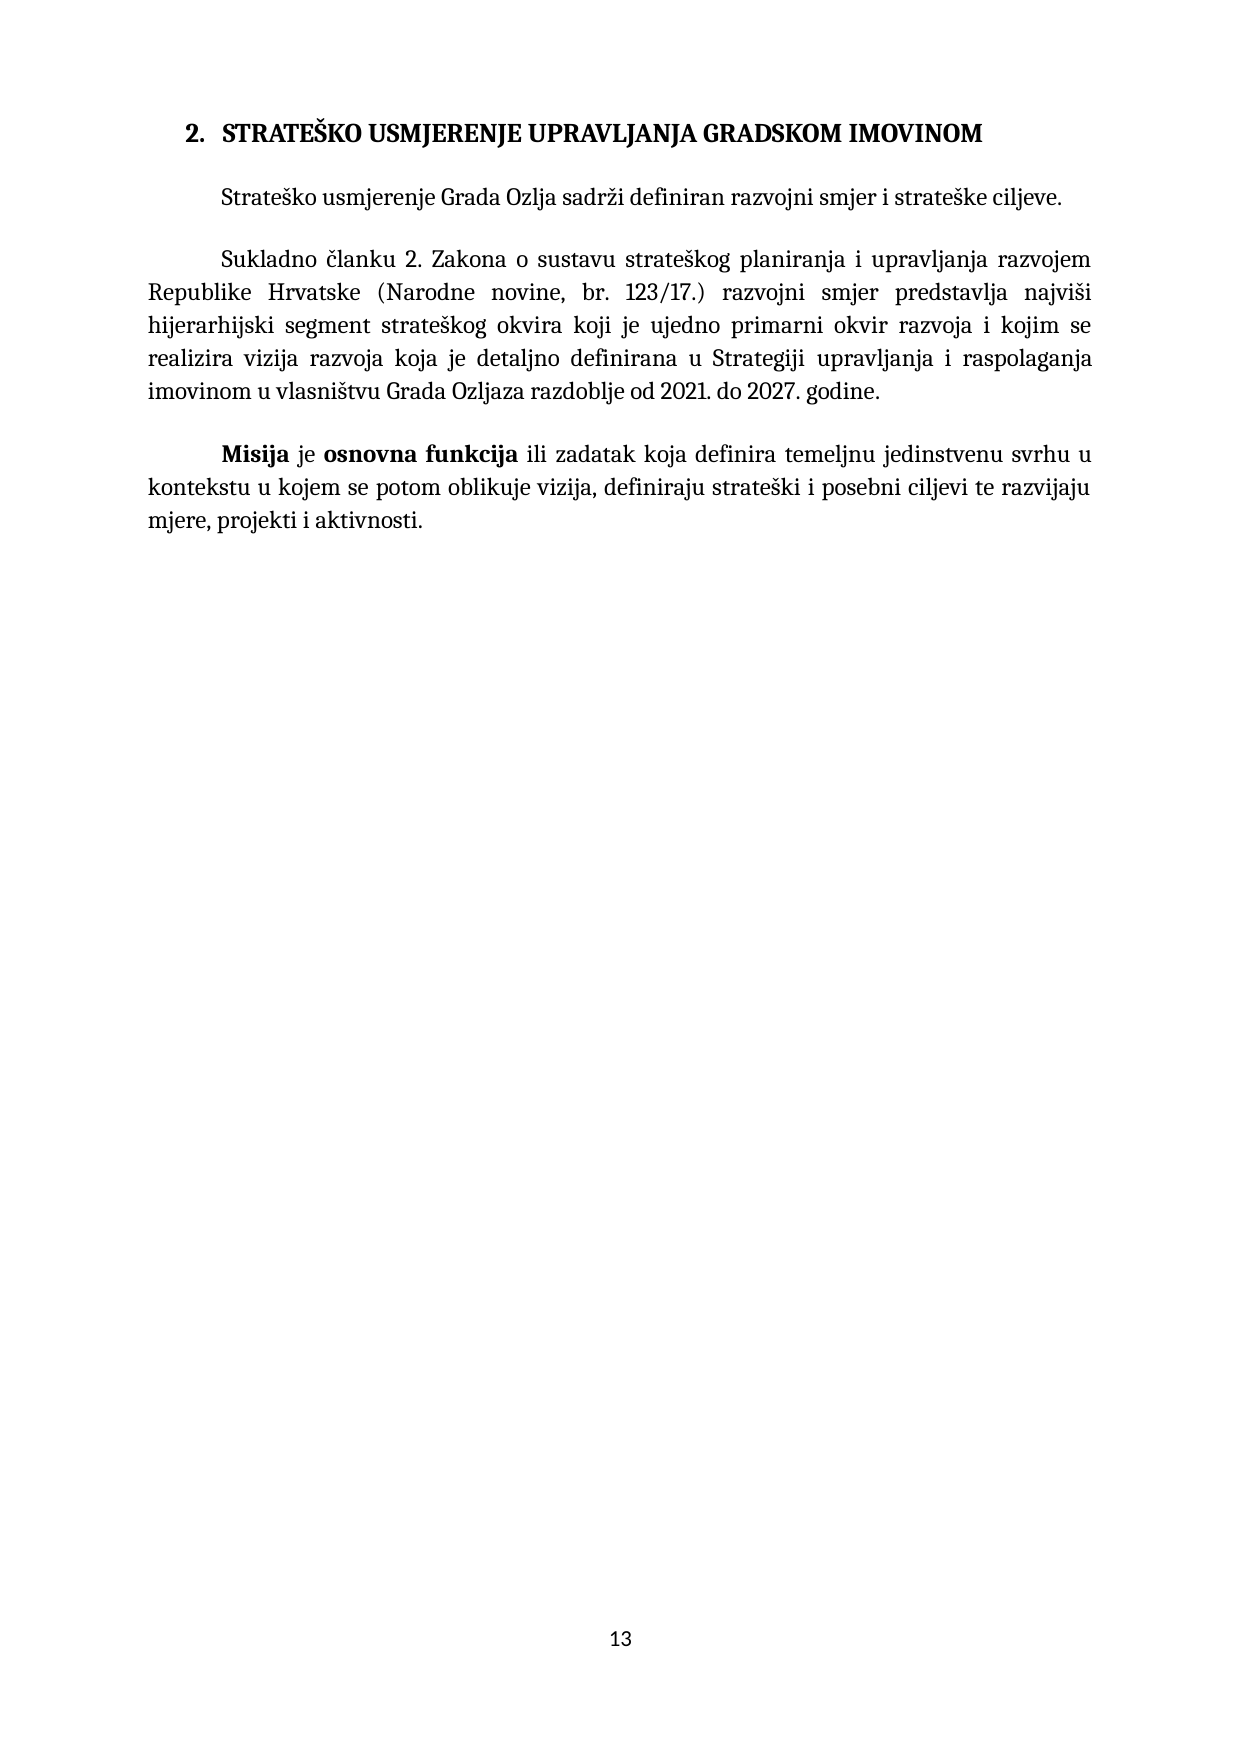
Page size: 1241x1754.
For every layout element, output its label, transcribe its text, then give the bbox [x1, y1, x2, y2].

text Sukladno članku 2. Zakona o sustavu strateškog planiranja i upravljanja razvojem Republike Hrvatske (Narodne novine, br. 123/17.) razvojni smjer predstavlja najviši hijerarhijski segment strateškog okvira koji je ujedno primarni okvir razvoja i kojim se realizira vizija razvoja koja je detaljno definirana u Strategiji upravljanja i raspolaganja imovinom u vlasništvu Grada Ozljaza razdoblje od 2021. do 2027. godine. [148, 245, 1092, 406]
text Misija je osnovna funkcija ili zadatak koja definira temeljnu jedinstvenu svrhu u kontekstu u kojem se potom oblikuje vizija, definiraju strateški i posebni ciljevi te razvijaju mjere, projekti i aktivnosti. [148, 439, 1092, 534]
subtitle STRATEŠKO USMJERENJE UPRAVLJANJA GRADSKOM IMOVINOM [185, 118, 1092, 149]
text Strateško usmjerenje Grada Ozlja sadrži definiran razvojni smjer i strateške ciljeve. [148, 183, 1092, 212]
